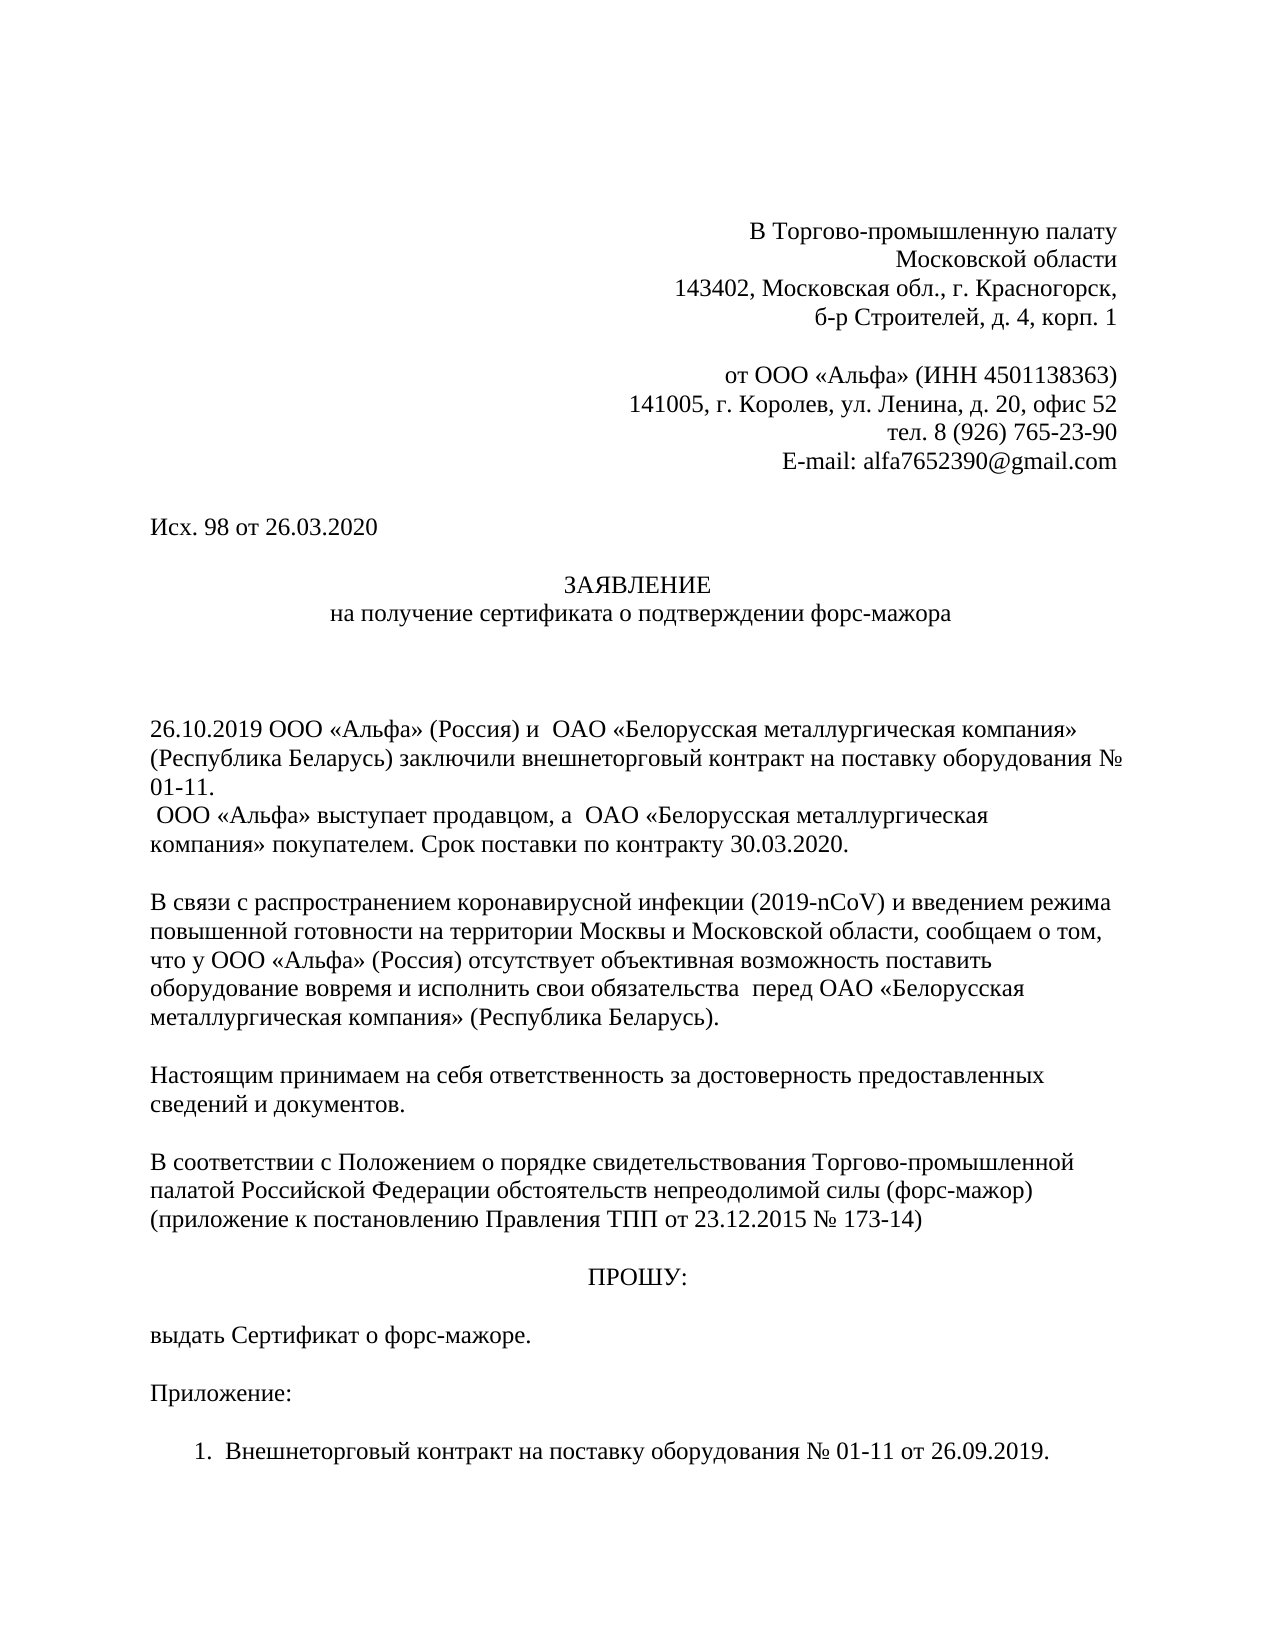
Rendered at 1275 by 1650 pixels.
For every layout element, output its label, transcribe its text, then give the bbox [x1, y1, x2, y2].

table_header В Торгово-промышленную палату Московской области 143402, Московская обл., г. Красногорск, б-р Строителей, д. 4, корп. 1 от ООО «Альфа» (ИНН 4501138363) 141005, г. Королев, ул. Ленина, д. 20, офис 52 тел. 8 (926) 765-23-90 E-mail: alfa7652390@gmail.com [150, 208, 1125, 483]
list Внешнеторговый контракт на поставку оборудования № 01-11 от 26.09.2019. [194, 1436, 1106, 1465]
text ПРОШУ: [150, 1262, 1125, 1291]
text выдать Сертификат о форс-мажоре. [150, 1320, 1125, 1349]
text 26.10.2019 ООО «Альфа» (Россия) и ОАО «Белорусская металлургическая компания» (Республика Беларусь) заключили внешнеторговый контракт на поставку оборудования № 01-11. ООО «Альфа» выступает продавцом, а ОАО «Белорусская металлургическая компания» покупателем. Срок поставки по контракту 30.03.2020. [150, 714, 1125, 858]
text Настоящим принимаем на себя ответственность за достоверность предоставленных сведений и документов. [150, 1060, 1125, 1118]
text Приложение: [150, 1378, 1125, 1407]
text В связи с распространением коронавирусной инфекции (2019-nCoV) и введением режима повышенной готовности на территории Москвы и Московской области, сообщаем о том, что у ООО «Альфа» (Россия) отсутствует объективная возможность поставить оборудование вовремя и исполнить свои обязательства перед ОАО «Белорусская металлургическая компания» (Республика Беларусь). [150, 887, 1125, 1031]
text ЗАЯВЛЕНИЕ на получение сертификата о подтверждении форс-мажора [150, 570, 1125, 627]
text Исх. 98 от 26.03.2020 [150, 512, 1125, 541]
text В соответствии с Положением о порядке свидетельствования Торгово-промышленной палатой Российской Федерации обстоятельств непреодолимой силы (форс-мажор) (приложение к постановлению Правления ТПП от 23.12.2015 № 173-14) [150, 1147, 1125, 1233]
